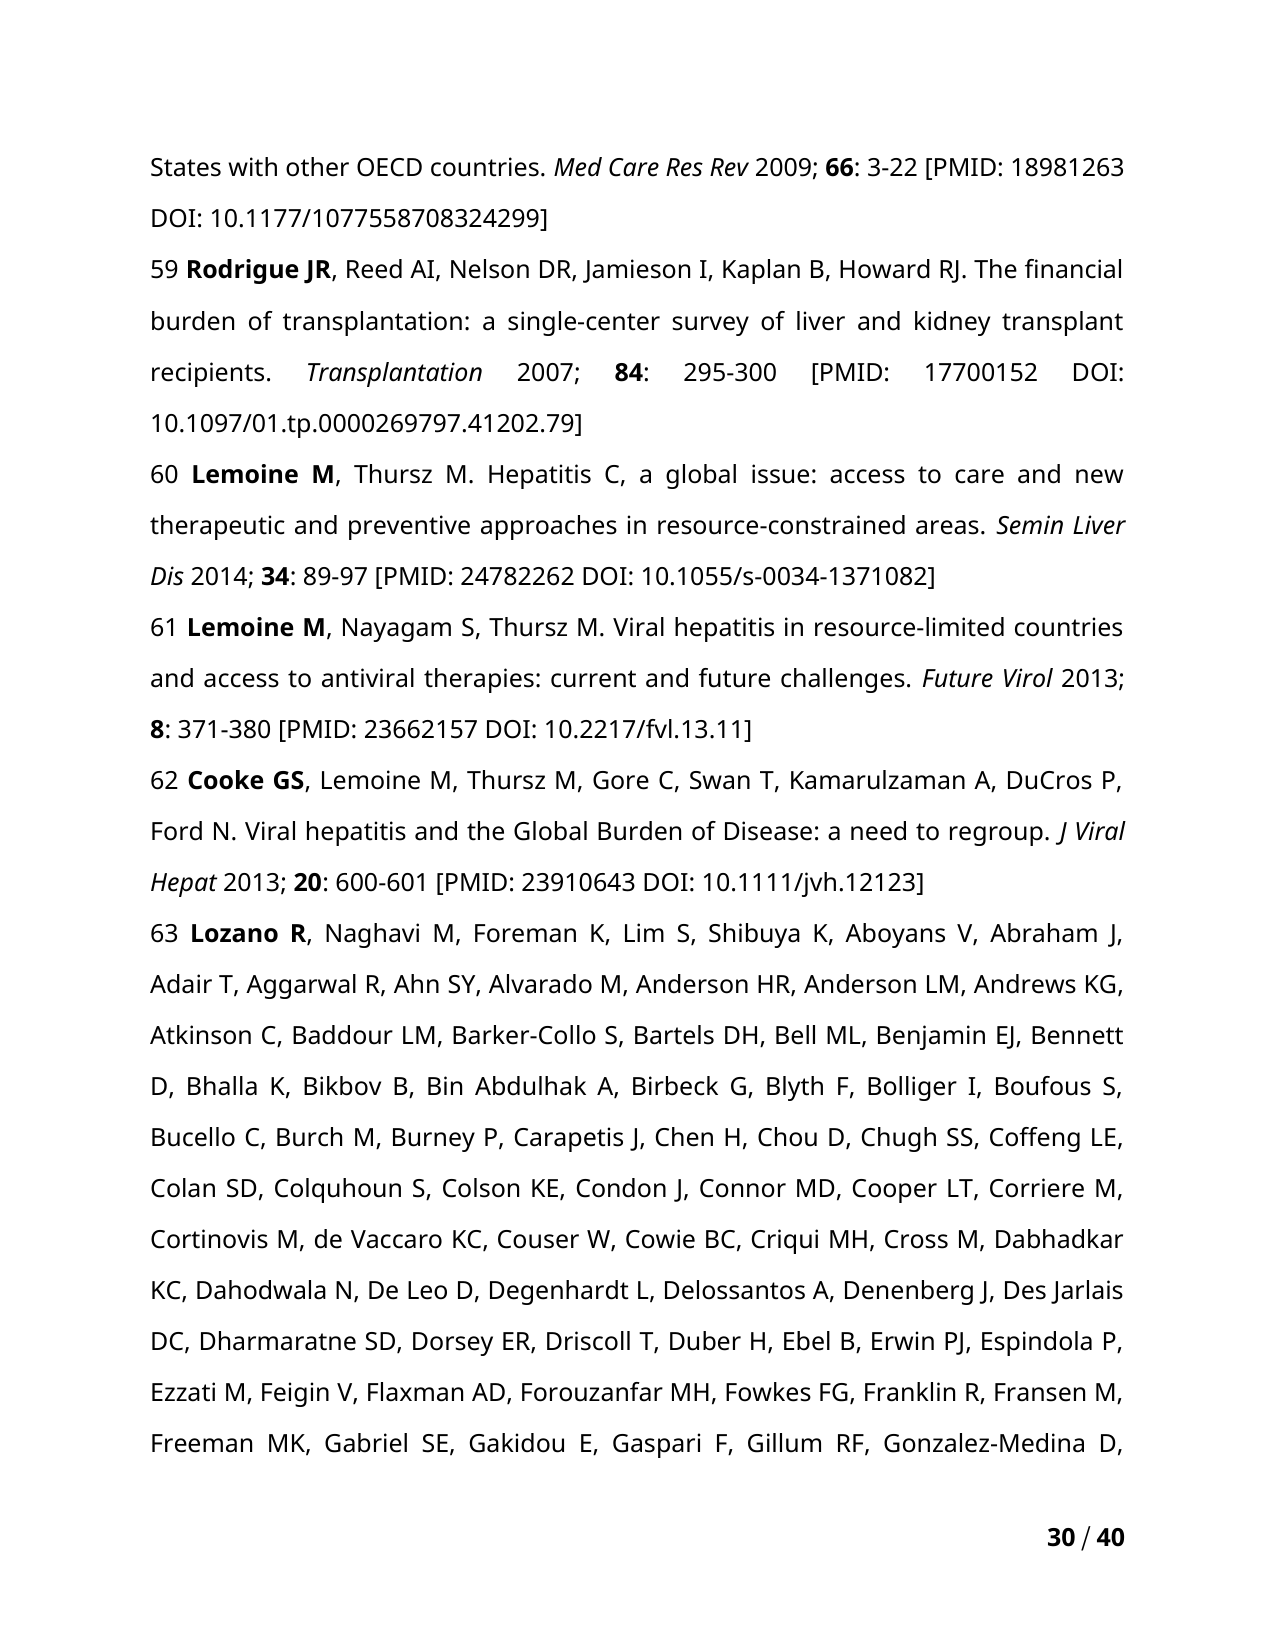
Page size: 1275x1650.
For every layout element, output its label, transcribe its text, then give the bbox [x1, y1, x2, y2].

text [150, 150, 1125, 235]
text 62 Cooke GS, Lemoine M, Thursz M, Gore C, Swan T, Kamarulzaman A, DuCros P, Ford N. Viral hepatitis and the Global Burden of Disease: a need to regroup. J Viral Hepat 2013; 20: 600-601 [PMID: 23910643 DOI: 10.1111/jvh.12123] [150, 762, 1125, 899]
text 60 Lemoine M, Thursz M. Hepatitis C, a global issue: access to care and new therapeutic and preventive approaches in resource-constrained areas. Semin Liver Dis 2014; 34: 89-97 [PMID: 24782262 DOI: 10.1055/s-0034-1371082] [150, 456, 1125, 592]
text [150, 916, 1125, 1460]
text 59 Rodrigue JR, Reed AI, Nelson DR, Jamieson I, Kaplan B, Howard RJ. The financial burden of transplantation: a single-center survey of liver and kidney transplant recipients. Transplantation 2007; 84: 295-300 [PMID: 17700152 DOI: 10.1097/01.tp.0000269797.41202.79] [150, 252, 1125, 439]
text 61 Lemoine M, Nayagam S, Thursz M. Viral hepatitis in resource-limited countries and access to antiviral therapies: current and future challenges. Future Virol 2013; 8: 371-380 [PMID: 23662157 DOI: 10.2217/fvl.13.11] [150, 609, 1125, 746]
